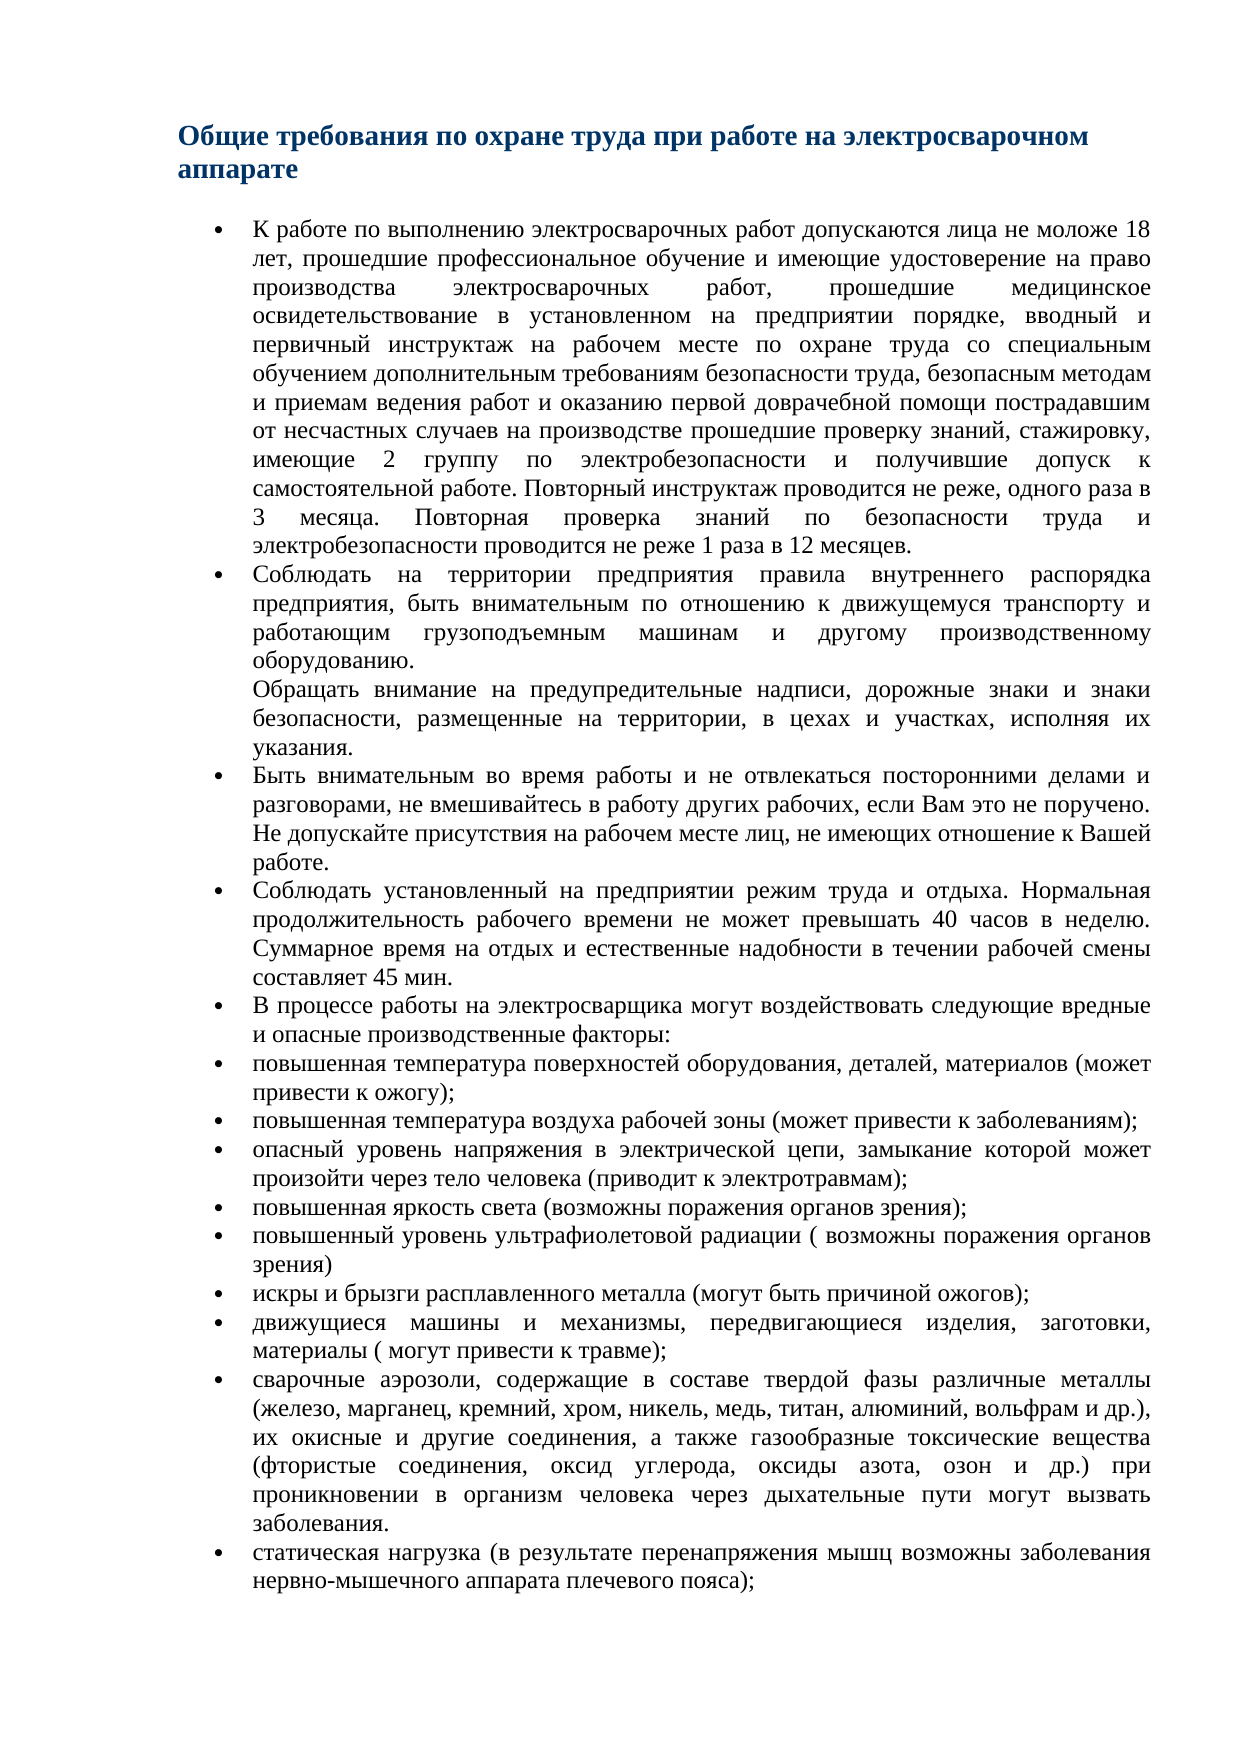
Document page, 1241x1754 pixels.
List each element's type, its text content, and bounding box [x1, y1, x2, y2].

list К работе по выполнению электросварочных работ допускаются лица не моложе 18 лет, прошедшие профессиональное обучение и имеющие удостоверение на право производства электросварочных работ, прошедшие медицинское освидетельствование в установленном на предприятии порядке, вводный и первичный инструктаж на рабочем месте по охране труда со специальным обучением дополнительным требованиям безопасности труда, безопасным методам и приемам ведения работ и оказанию первой доврачебной помощи пострадавшим от несчастных случаев на производстве прошедшие проверку знаний, стажировку, имеющие 2 группу по электробезопасности и получившие допуск к самостоятельной работе. Повторный инструктаж проводится не реже, одного раза в 3 месяца. Повторная проверка знаний по безопасности труда и электробезопасности проводится не реже 1 раза в 12 месяцев. [215, 214, 1152, 559]
list Быть внимательным во время работы и не отвлекаться посторонними делами и разговорами, не вмешивайтесь в работу других рабочих, если Вам это не поручено. Не допускайте присутствия на рабочем месте лиц, не имеющих отношение к Вашей работе. [215, 761, 1152, 876]
list повышенная температура воздуха рабочей зоны (может привести к заболеваниям); [215, 1106, 1152, 1134]
list статическая нагрузка (в результате перенапряжения мышц возможны заболевания нервно-мышечного аппарата плечевого пояса); [215, 1537, 1152, 1594]
list повышенная яркость света (возможны поражения органов зрения); [215, 1192, 1152, 1221]
list Соблюдать установленный на предприятии режим труда и отдыха. Нормальная продолжительность рабочего времени не может превышать 40 часов в неделю. Суммарное время на отдых и естественные надобности в течении рабочей смены составляет 45 мин. [215, 876, 1152, 991]
list Соблюдать на территории предприятия правила внутреннего распорядка предприятия, быть внимательным по отношению к движущемуся транспорту и работающим грузоподъемным машинам и другому производственному оборудованию. Обращать внимание на предупредительные надписи, дорожные знаки и знаки безопасности, размещенные на территории, в цехах и участках, исполняя их указания. [215, 559, 1152, 761]
list повышенная температура поверхностей оборудования, деталей, материалов (может привести к ожогу); [215, 1048, 1152, 1106]
list В процессе работы на электросварщика могут воздействовать следующие вредные и опасные производственные факторы: [215, 991, 1152, 1048]
list движущиеся машины и механизмы, передвигающиеся изделия, заготовки, материалы ( могут привести к травме); [215, 1307, 1152, 1364]
list повышенный уровень ультрафиолетовой радиации ( возможны поражения органов зрения) [215, 1221, 1152, 1278]
text Общие требования по охране труда при работе на электросварочном аппарате [177, 118, 1152, 185]
list сварочные аэрозоли, содержащие в составе твердой фазы различные металлы (железо, марганец, кремний, хром, никель, медь, титан, алюминий, вольфрам и др.), их окисные и другие соединения, а также газообразные токсические вещества (фтористые соединения, оксид углерода, оксиды азота, озон и др.) при проникновении в организм человека через дыхательные пути могут вызвать заболевания. [215, 1364, 1152, 1537]
list искры и брызги расплавленного металла (могут быть причиной ожогов); [215, 1278, 1152, 1307]
list опасный уровень напряжения в электрической цепи, замыкание которой может произойти через тело человека (приводит к электротравмам); [215, 1134, 1152, 1192]
